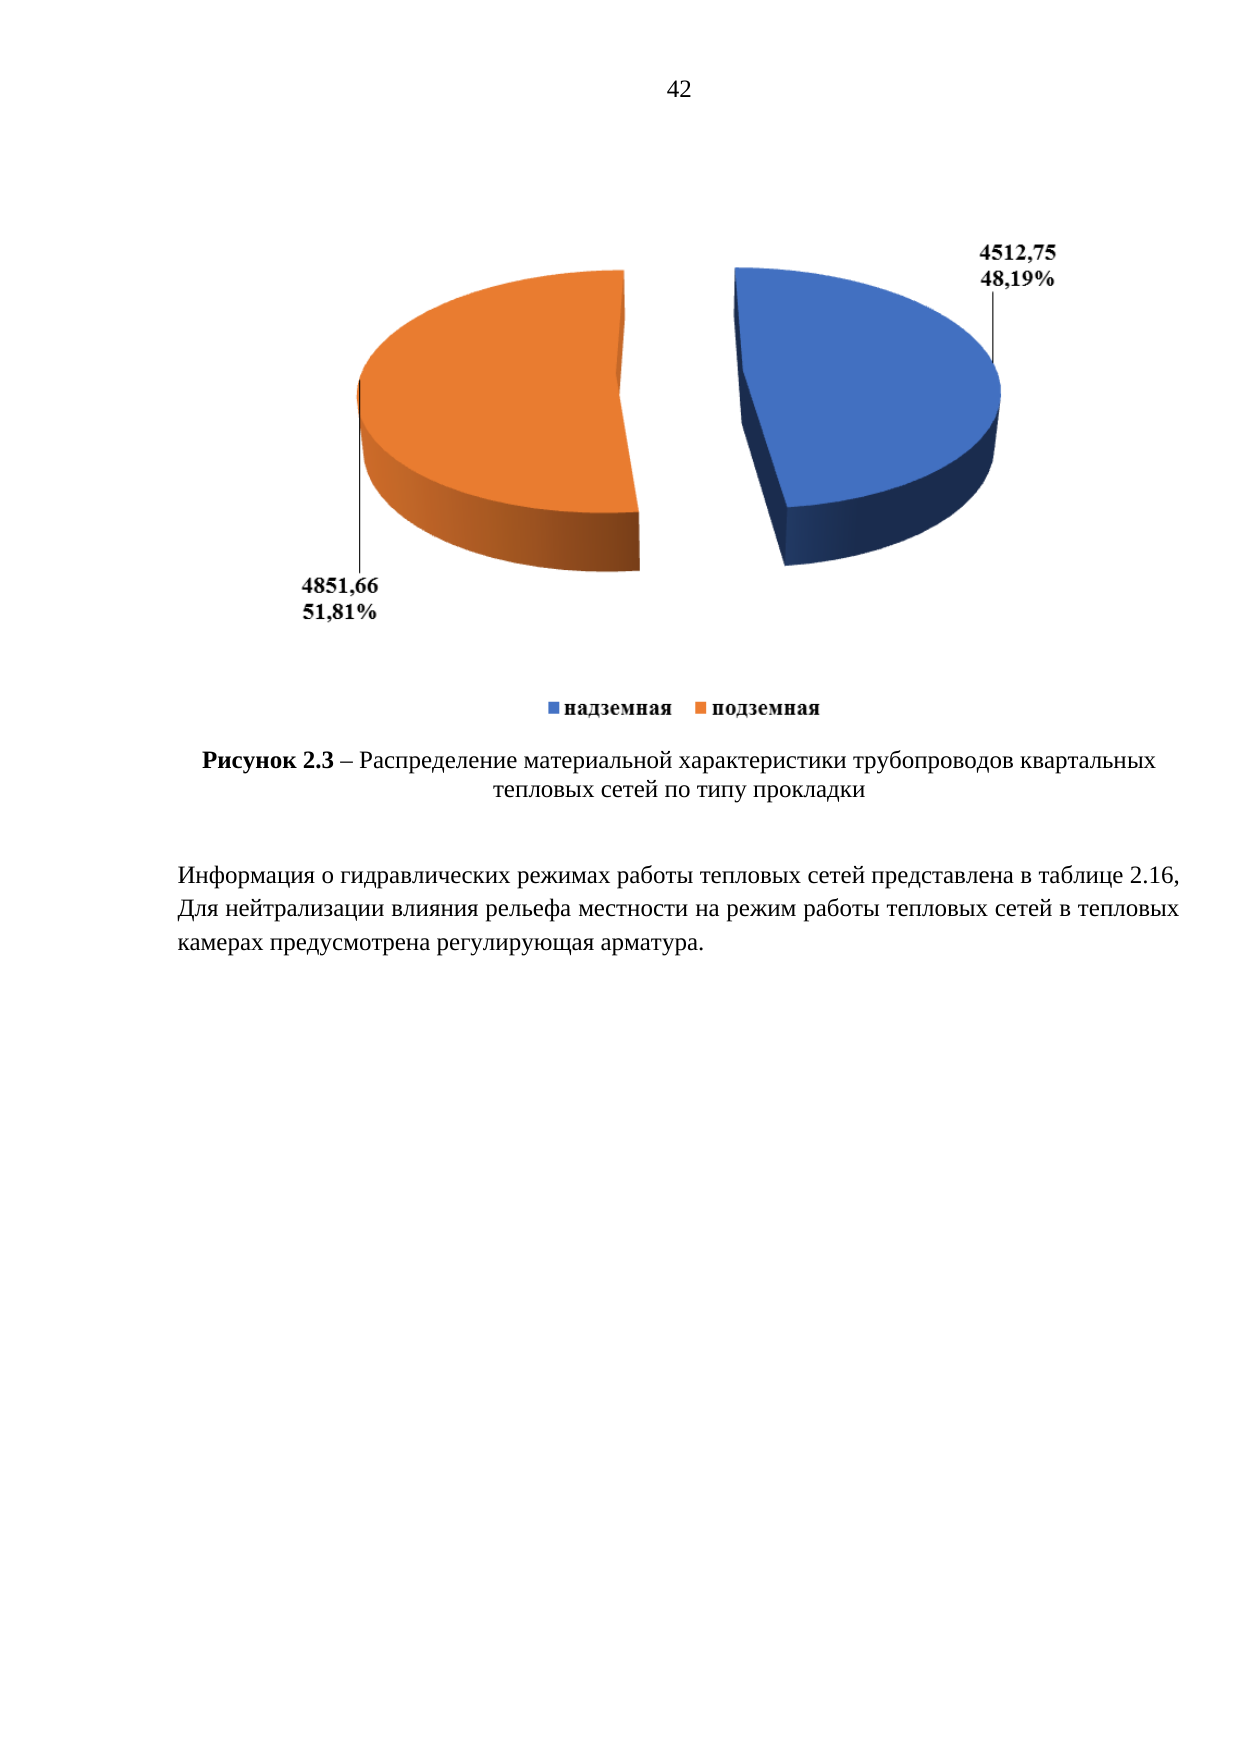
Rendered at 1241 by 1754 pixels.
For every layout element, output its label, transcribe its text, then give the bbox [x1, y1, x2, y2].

text Рисунок 2.3 – Распределение материальной характеристики трубопроводов квартальных тепловых сетей по типу прокладки [177, 745, 1181, 802]
text Информация о гидравлических режимах работы тепловых сетей представлена в таблице 2.16, Для нейтрализации влияния рельефа местности на режим работы тепловых сетей в тепловых камерах предусмотрена регулирующая арматура. [177, 861, 1181, 955]
picture [271, 176, 1087, 741]
